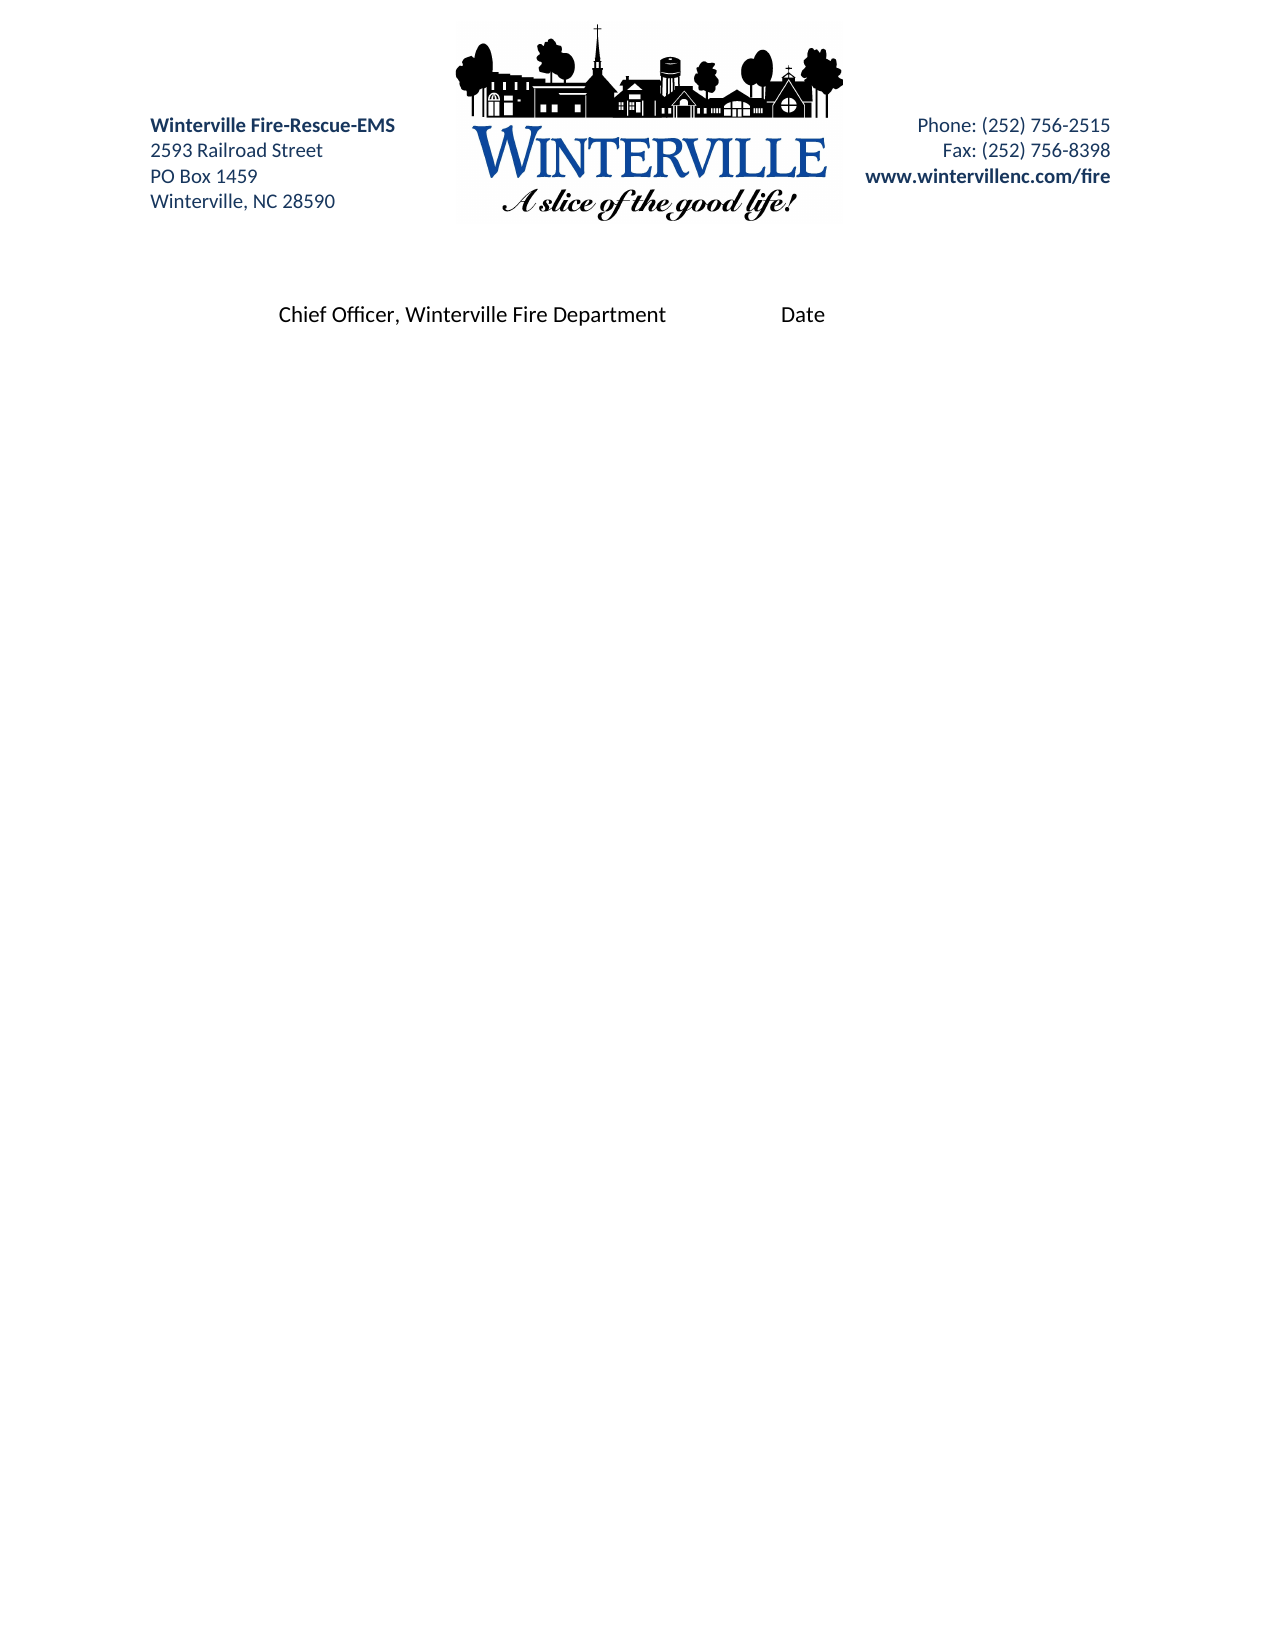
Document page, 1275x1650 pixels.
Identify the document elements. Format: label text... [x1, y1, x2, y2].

text Chief Officer, Winterville Fire Department Date [150, 300, 1125, 328]
picture [455, 21, 843, 224]
